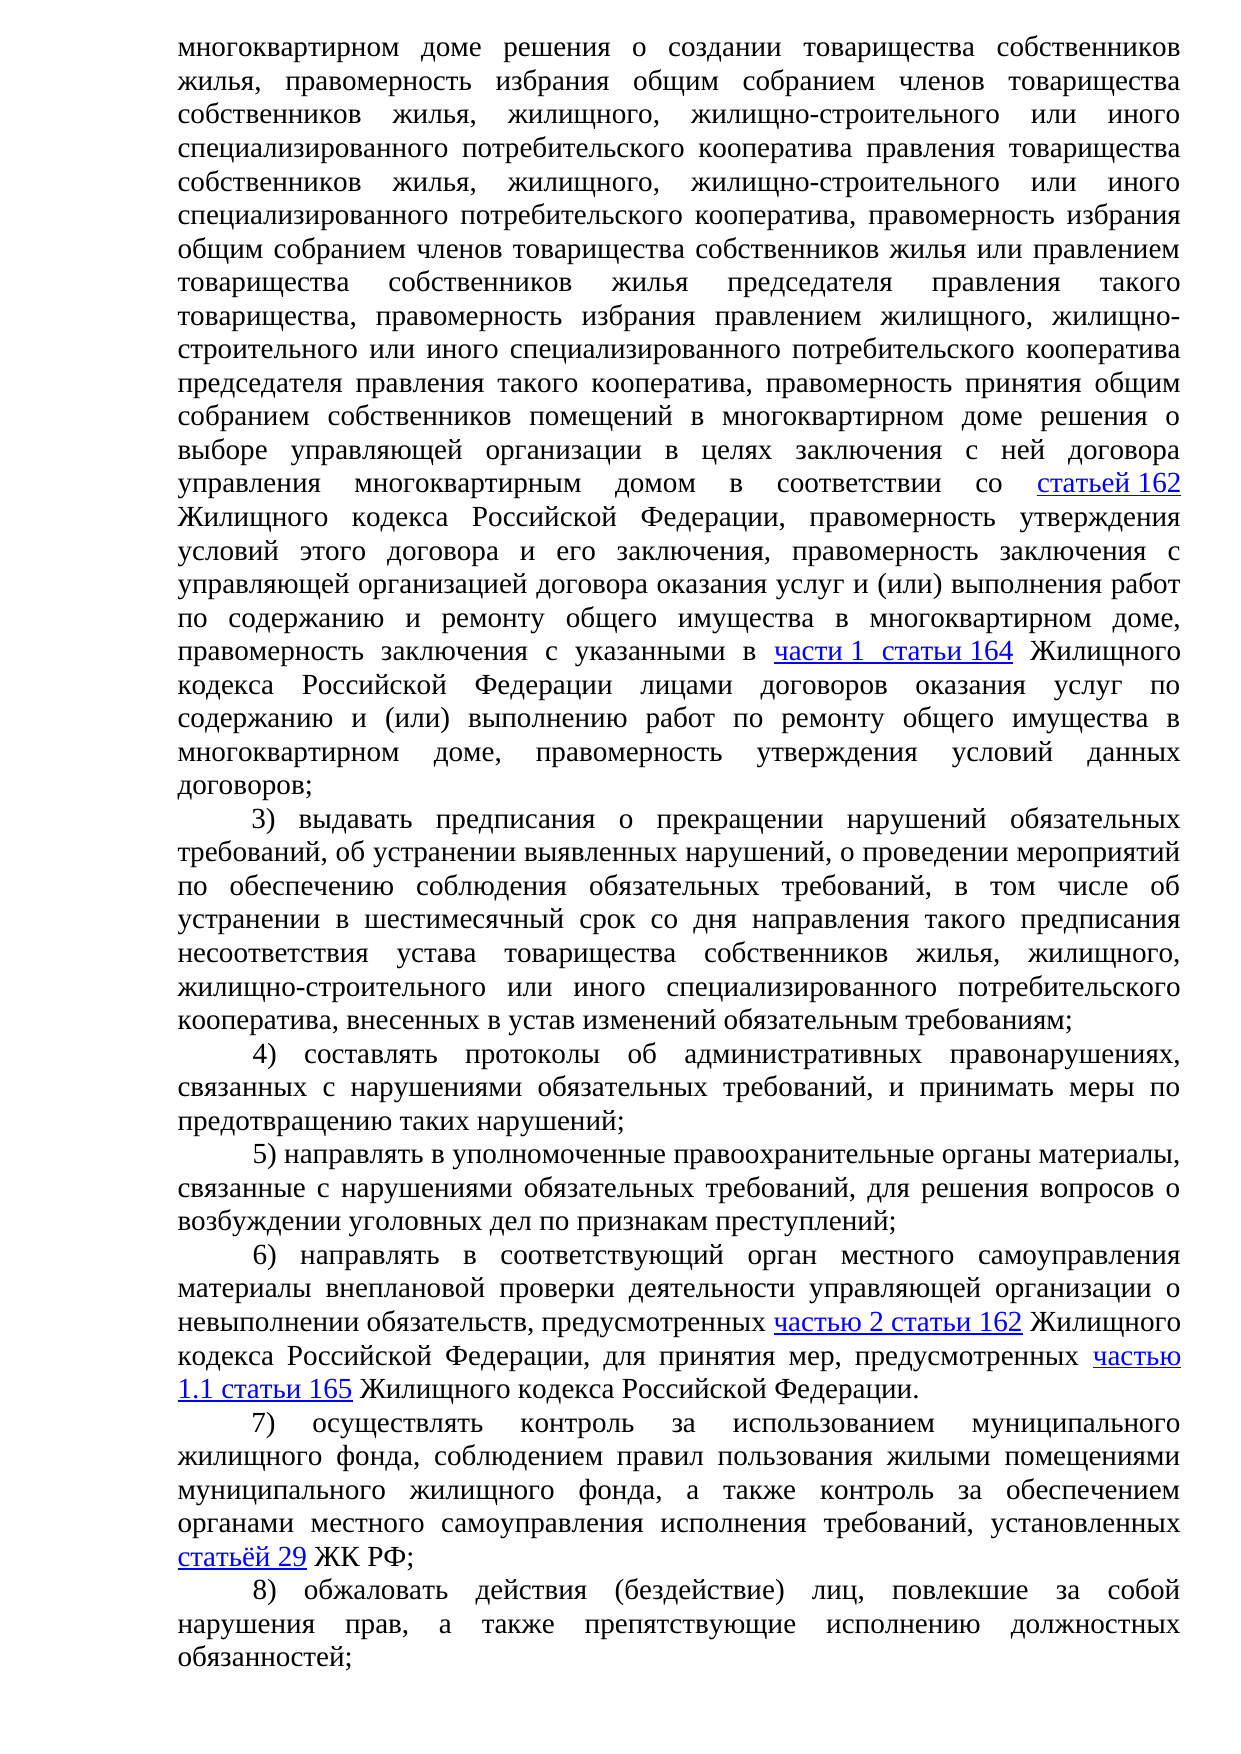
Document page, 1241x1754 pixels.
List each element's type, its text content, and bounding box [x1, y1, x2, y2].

text 8) обжаловать действия (бездействие) лиц, повлекшие за собой нарушения прав, а также препятствующие исполнению должностных обязанностей; [177, 1572, 1181, 1673]
text 4) составлять протоколы об административных правонарушениях, связанных с нарушениями обязательных требований, и принимать меры по предотвращению таких нарушений; [177, 1036, 1181, 1136]
text 3) выдавать предписания о прекращении нарушений обязательных требований, об устранении выявленных нарушений, о проведении мероприятий по обеспечению соблюдения обязательных требований, в том числе об устранении в шестимесячный срок со дня направления такого предписания несоответствия устава товарищества собственников жилья, жилищного, жилищно-строительного или иного специализированного потребительского кооператива, внесенных в устав изменений обязательным требованиям; [177, 801, 1181, 1036]
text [177, 29, 1181, 801]
text 6) направлять в соответствующий орган местного самоуправления материалы внеплановой проверки деятельности управляющей организации о невыполнении обязательств, предусмотренных частью 2 статьи 162 Жилищного кодекса Российской Федерации, для принятия мер, предусмотренных частью 1.1 статьи 165 Жилищного кодекса Российской Федерации. [177, 1237, 1181, 1405]
text 5) направлять в уполномоченные правоохранительные органы материалы, связанные с нарушениями обязательных требований, для решения вопросов о возбуждении уголовных дел по признакам преступлений; [177, 1136, 1181, 1237]
text 7) осуществлять контроль за использованием муниципального жилищного фонда, соблюдением правил пользования жилыми помещениями муниципального жилищного фонда, а также контроль за обеспечением органами местного самоуправления исполнения требований, установленных статьёй 29 ЖК РФ; [177, 1405, 1181, 1572]
